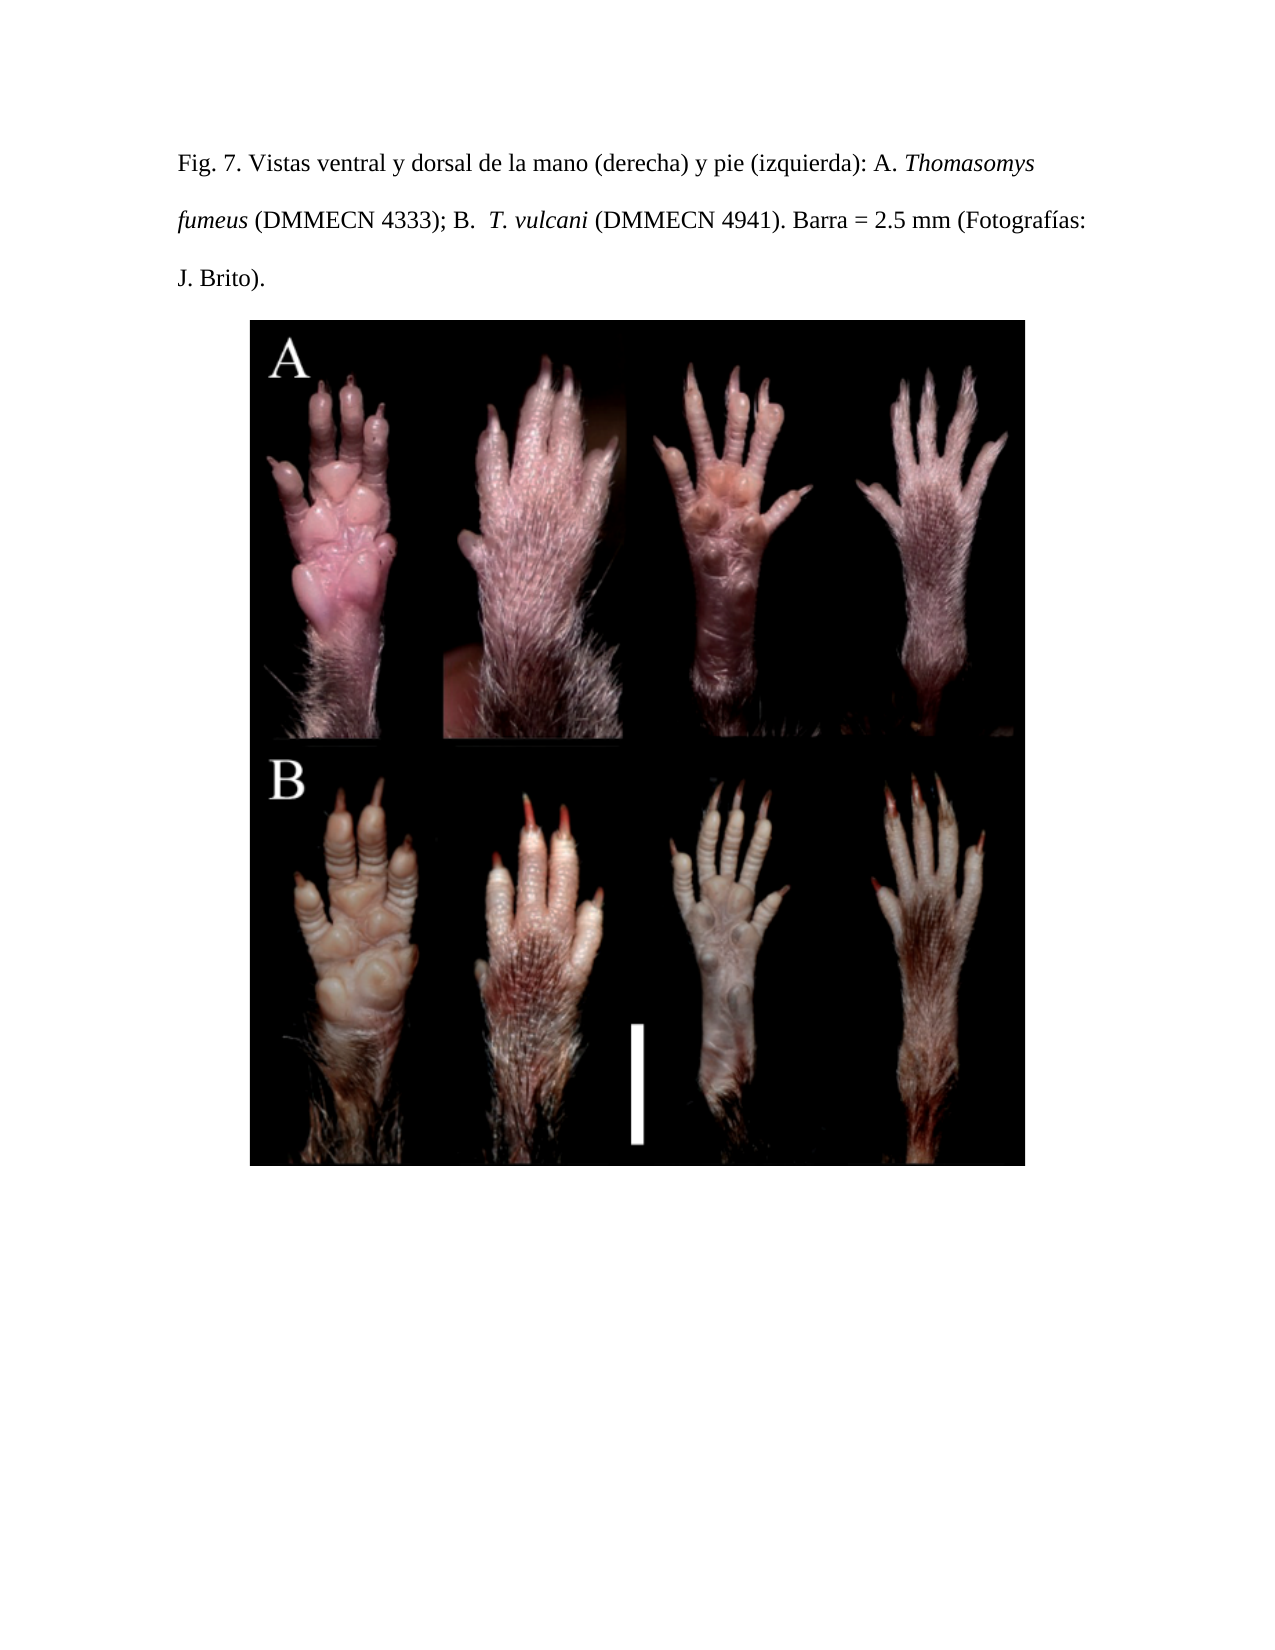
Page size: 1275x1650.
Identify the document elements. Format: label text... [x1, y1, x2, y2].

text Fig. 7. Vistas ventral y dorsal de la mano (derecha) y pie (izquierda): A. Thomasomys fumeus (DMMECN 4333); B. T. vulcani (DMMECN 4941). Barra = 2.5 mm (Fotografías: J. Brito). [177, 148, 1098, 291]
picture [249, 320, 1026, 1166]
